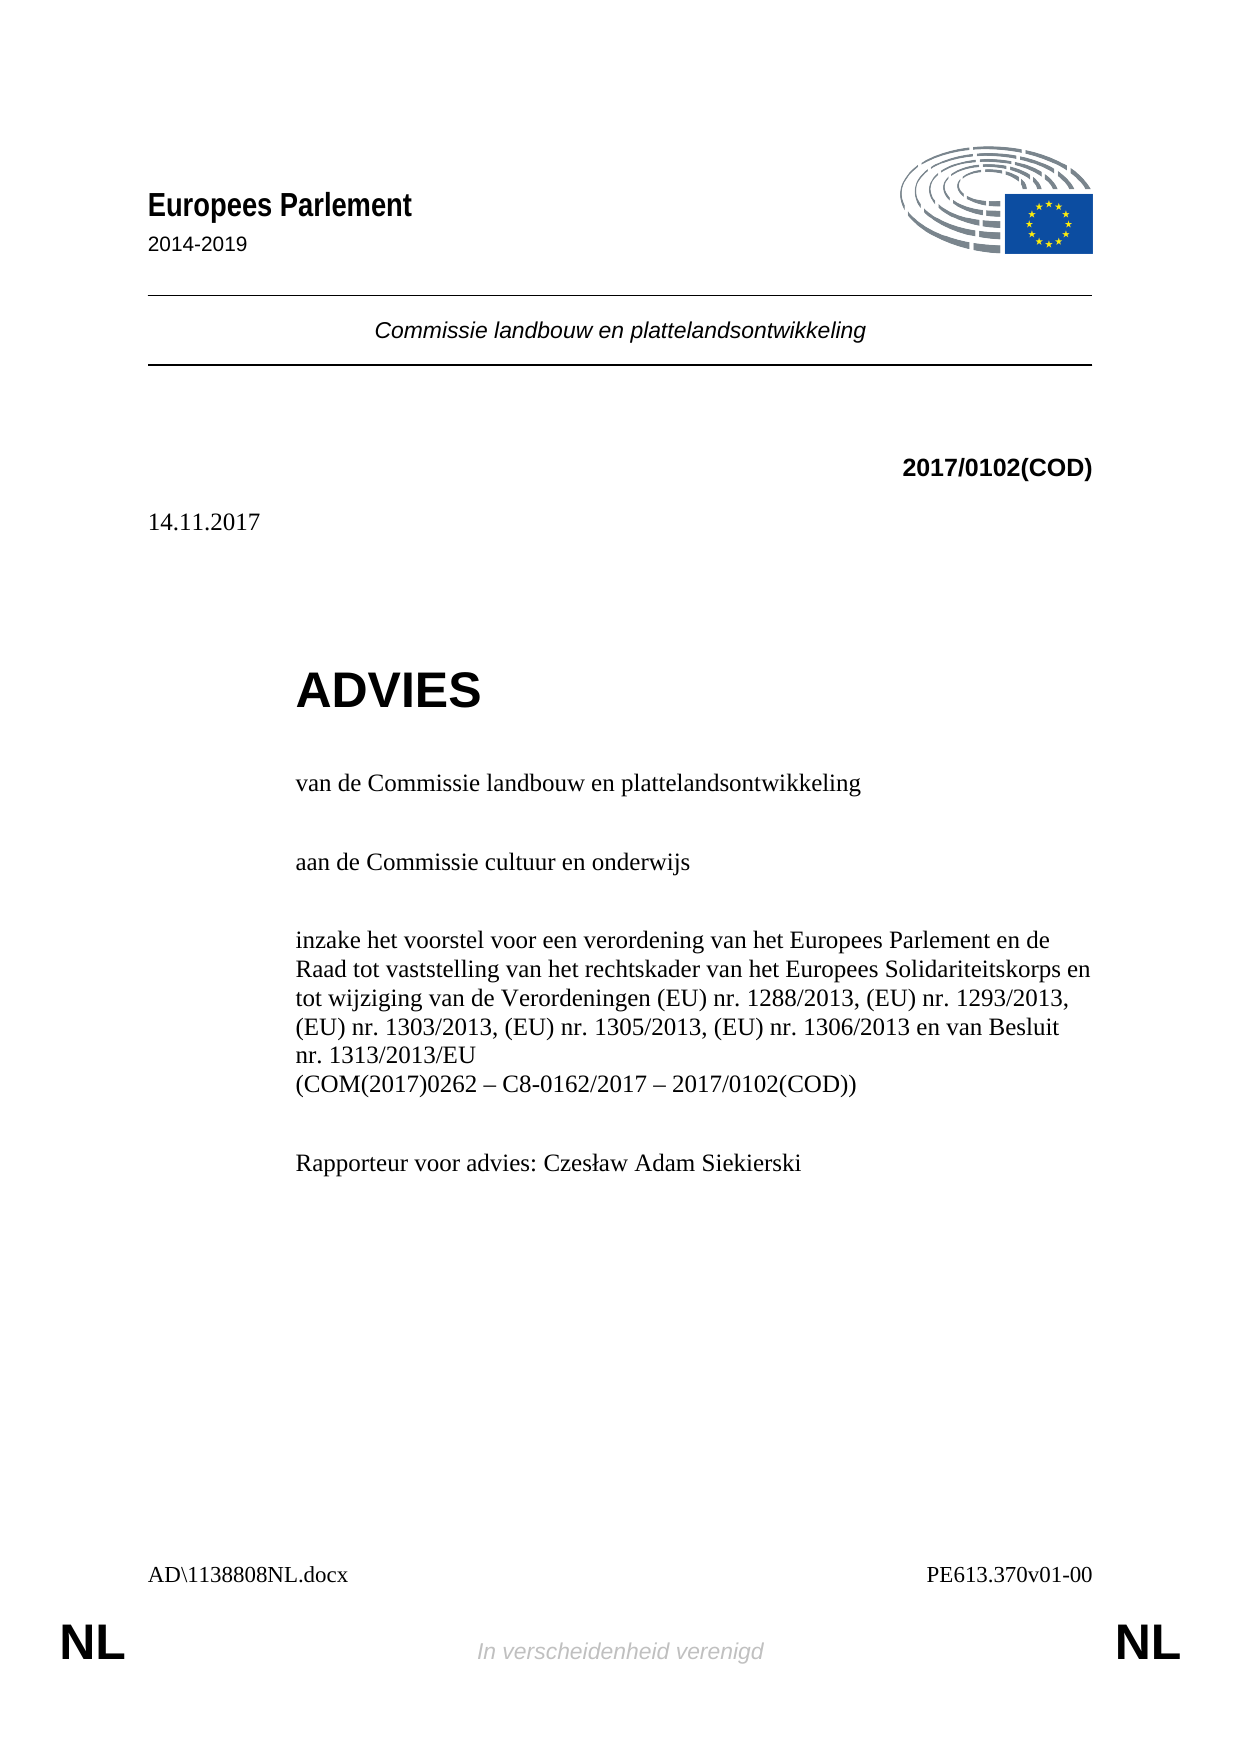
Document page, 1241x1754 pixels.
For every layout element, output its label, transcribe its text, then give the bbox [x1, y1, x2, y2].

text <CommissionInt>aan de Commissie cultuur en onderwijs</CommissionInt> [295, 847, 1092, 876]
text <DocRef>(COM(2017)0262 – C8-0162/2017 – 2017/0102(COD))</DocRef> [295, 1069, 1092, 1098]
picture [900, 146, 1093, 254]
text <CommissionResp>van de Commissie landbouw en plattelandsontwikkeling</CommissionResp> [295, 768, 1092, 797]
table_header Europees Parlement 2014-2019 [148, 147, 856, 294]
text <Titre>inzake het voorstel voor een verordening van het Europees Parlement en de Raad tot vaststelling van het rechtskader van het Europees Solidariteitskorps en tot wijziging van de Verordeningen (EU) nr. 1288/2013, (EU) nr. 1293/2013, (EU) nr. 1303/2013, (EU) nr. 1305/2013, (EU) nr. 1306/2013 en van Besluit nr. 1313/2013/EU</Titre> [295, 926, 1092, 1069]
table_header [856, 147, 1093, 294]
text <Date>{14/11/2017}14.11.2017</Date> [148, 507, 1092, 536]
text <TitreType>ADVIES</TitreType> [295, 661, 1092, 718]
text Rapporteur voor advies: <Depute>Czesław Adam Siekierski</Depute> [295, 1148, 1092, 1177]
text <RefProc>2017/0102</RefProc><RefTypeProc>(COD)</RefTypeProc> [148, 453, 1092, 482]
text <Commission>{AGRI}Commissie landbouw en plattelandsontwikkeling</Commission> [148, 317, 1092, 343]
